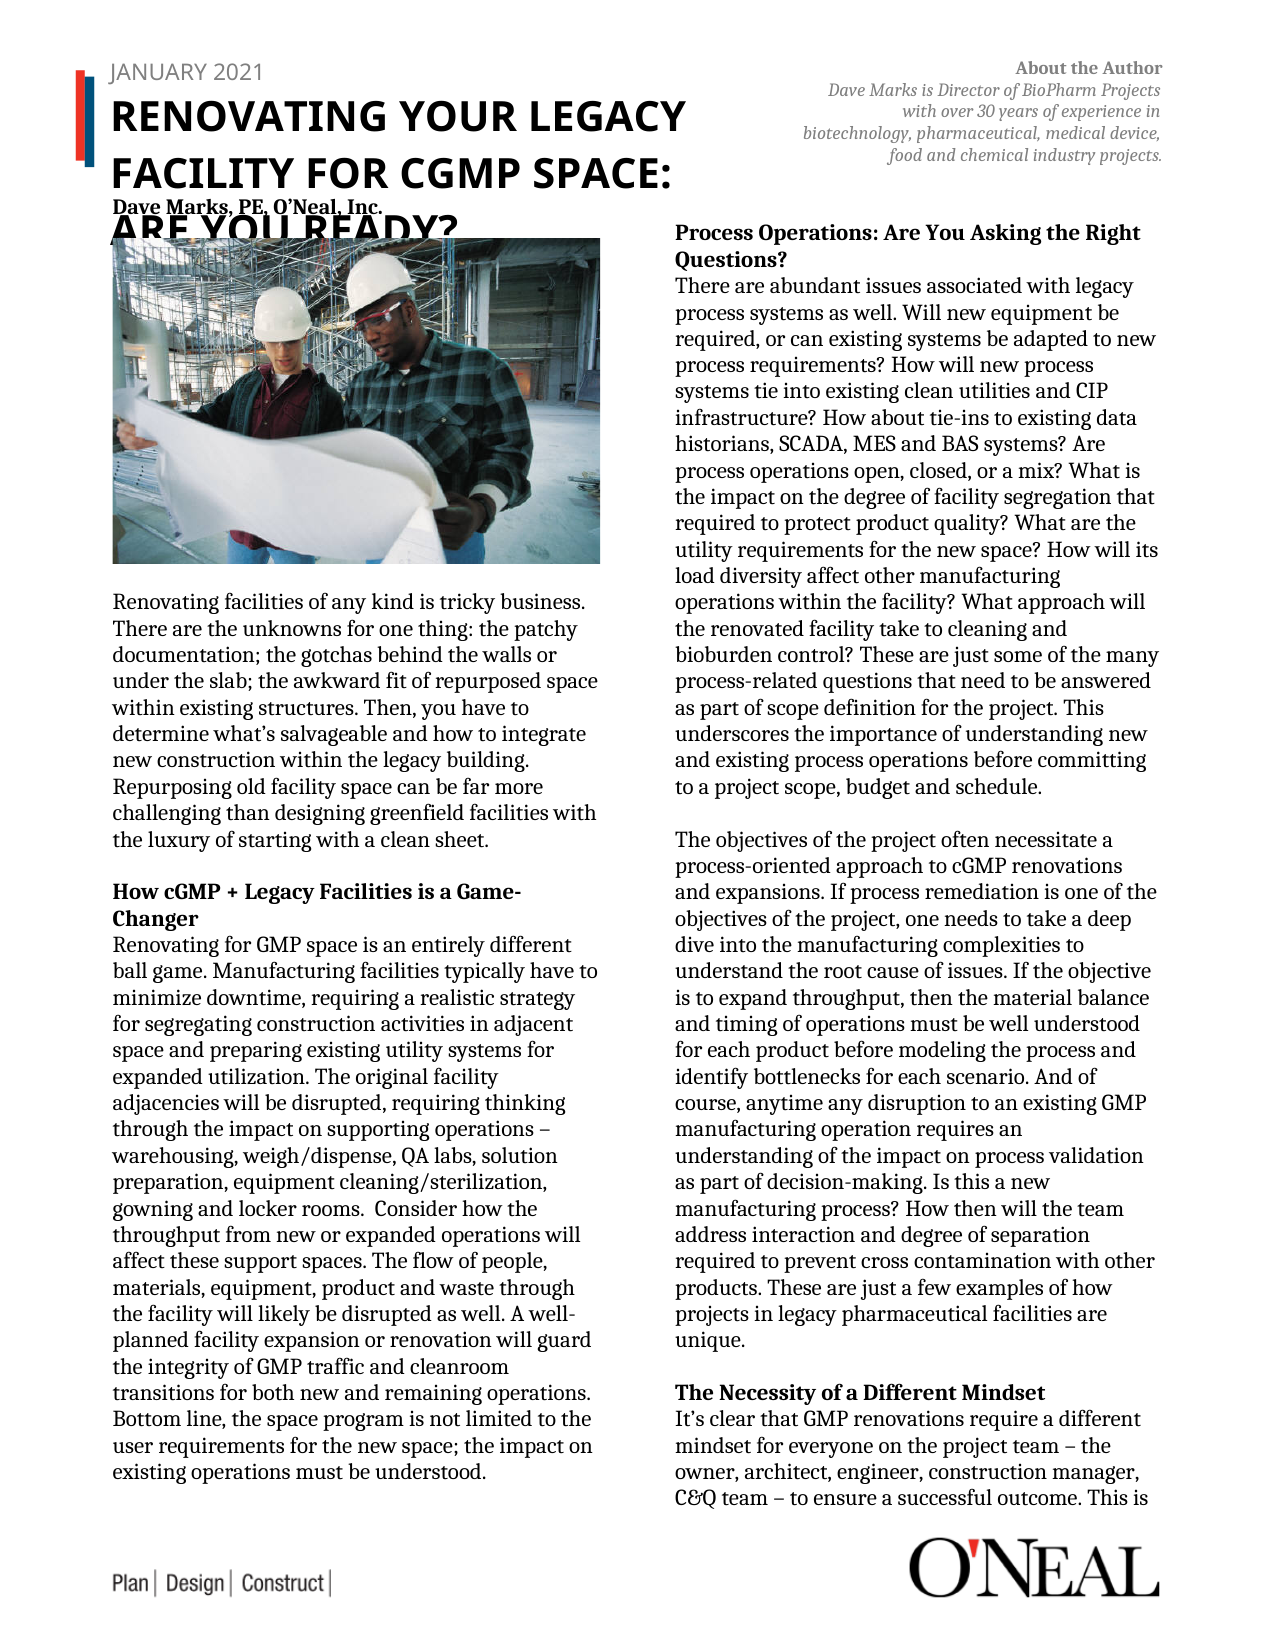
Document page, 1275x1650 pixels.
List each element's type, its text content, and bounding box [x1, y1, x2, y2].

picture [69, 60, 117, 183]
text Renovating for GMP space is an entirely different ball game. Manufacturing facilities typically have to minimize downtime, requiring a realistic strategy for segregating construction activities in adjacent space and preparing existing utility systems for expanded utilization. The original facility adjacencies will be disrupted, requiring thinking through the impact on supporting operations – warehousing, weigh/dispense, QA labs, solution preparation, equipment cleaning/sterilization, gowning and locker rooms. Consider how the throughput from new or expanded operations will affect these support spaces. The flow of people, materials, equipment, product and waste through the facility will likely be disrupted as well. A well-planned facility expansion or renovation will guard the integrity of GMP traffic and cleanroom transitions for both new and remaining operations. Bottom line, the space program is not limited to the user requirements for the new space; the impact on existing operations must be understood. [112, 932, 600, 1485]
text The Necessity of a Different Mindset [675, 1380, 1162, 1406]
text Renovating facilities of any kind is tricky business. There are the unknowns for one thing: the patchy documentation; the gotchas behind the walls or under the slab; the awkward fit of repurposed space within existing structures. Then, you have to determine what’s salvageable and how to integrate new construction within the legacy building. Repurposing old facility space can be far more challenging than designing greenfield facilities with the luxury of starting with a clean sheet. [112, 589, 600, 853]
text The objectives of the project often necessitate a process-oriented approach to cGMP renovations and expansions. If process remediation is one of the objectives of the project, one needs to take a deep dive into the manufacturing complexities to understand the root cause of issues. If the objective is to expand throughput, then the material balance and timing of operations must be well understood for each product before modeling the process and identify bottlenecks for each scenario. And of course, anytime any disruption to an existing GMP manufacturing operation requires an understanding of the impact on process validation as part of decision-making. Is this a new manufacturing process? How then will the team address interaction and degree of separation required to prevent cross contamination with other products. These are just a few examples of how projects in legacy pharmaceutical facilities are unique. [675, 826, 1162, 1353]
picture [105, 1476, 1169, 1633]
picture [112, 238, 600, 564]
text Dave Marks, PE, O’Neal, Inc. [112, 195, 1162, 220]
text There are abundant issues associated with legacy process systems as well. Will new equipment be required, or can existing systems be adapted to new process requirements? How will new process systems tie into existing clean utilities and CIP infrastructure? How about tie-ins to existing data historians, SCADA, MES and BAS systems? Are process operations open, closed, or a mix? What is the impact on the degree of facility segregation that required to protect product quality? What are the utility requirements for the new space? How will its load diversity affect other manufacturing operations within the facility? What approach will the renovated facility take to cleaning and bioburden control? These are just some of the many process-related questions that need to be answered as part of scope definition for the project. This underscores the importance of understanding new and existing process operations before committing to a project scope, budget and schedule. [675, 273, 1162, 800]
text How cGMP + Legacy Facilities is a Game-Changer [112, 879, 600, 932]
text Process Operations: Are You Asking the Right Questions? [675, 220, 1162, 273]
